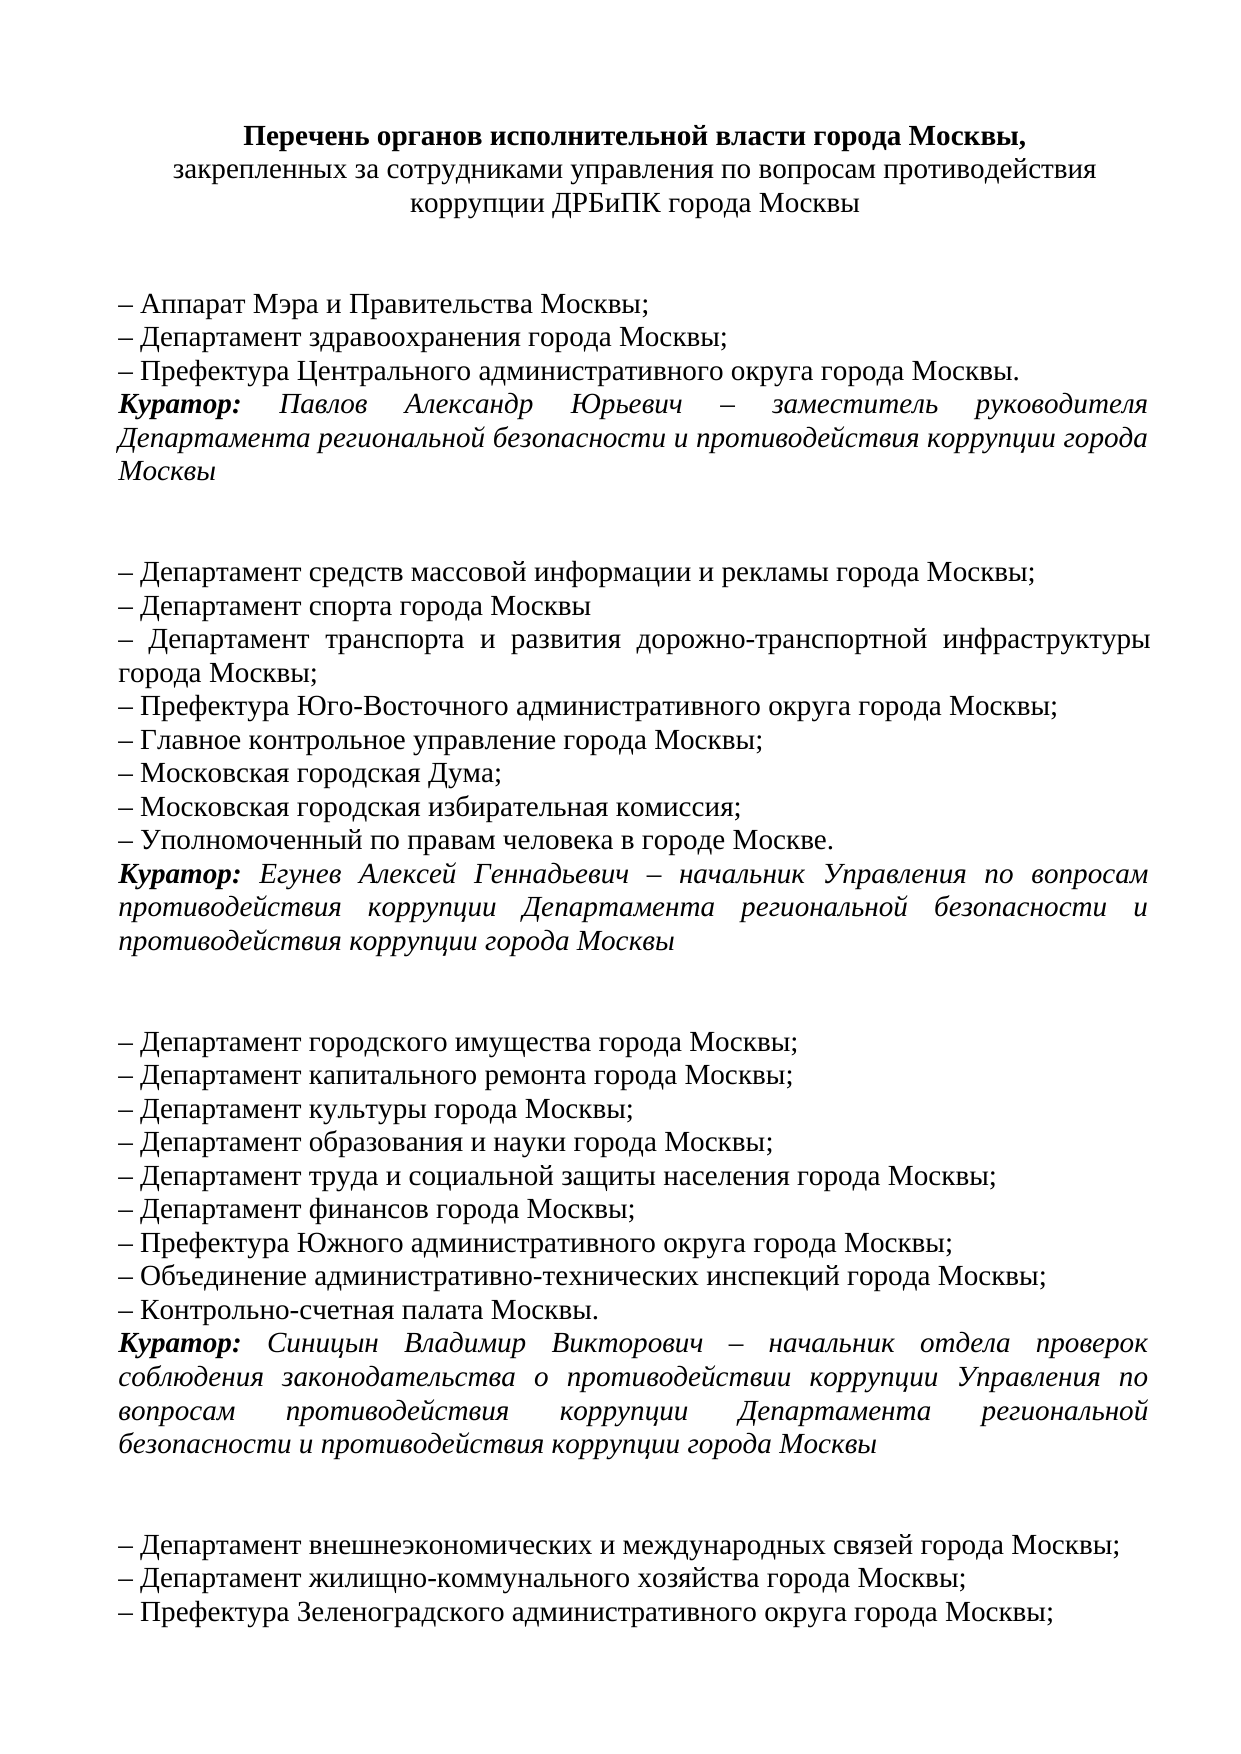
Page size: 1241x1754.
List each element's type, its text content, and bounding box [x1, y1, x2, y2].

text – Департамент финансов города Москвы; [118, 1191, 1152, 1225]
text – Департамент средств массовой информации и рекламы города Москвы; [118, 554, 1152, 588]
text – Уполномоченный по правам человека в городе Москве. [118, 822, 1152, 856]
text – Департамент спорта города Москвы [118, 588, 1152, 621]
text Перечень органов исполнительной власти города Москвы, [118, 118, 1152, 152]
text – Департамент жилищно-коммунального хозяйства города Москвы; [118, 1560, 1152, 1594]
text – Московская городская Дума; [118, 755, 1152, 789]
text – Департамент городского имущества города Москвы; [118, 1024, 1152, 1057]
text – Московская городская избирательная комиссия; [118, 789, 1152, 822]
text – Префектура Зеленоградского административного округа города Москвы; [118, 1594, 1152, 1627]
text – Департамент капитального ремонта города Москвы; [118, 1057, 1152, 1091]
text – Префектура Центрального административного округа города Москвы. [118, 353, 1152, 386]
text – Префектура Южного административного округа города Москвы; [118, 1225, 1152, 1258]
text Куратор: Егунев Алексей Геннадьевич – начальник Управления по вопросам противодействия коррупции Департамента региональной безопасности и противодействия коррупции города Москвы [118, 856, 1152, 957]
text – Департамент образования и науки города Москвы; [118, 1124, 1152, 1158]
text Куратор: Павлов Александр Юрьевич – заместитель руководителя Департамента региональной безопасности и противодействия коррупции города Москвы [118, 386, 1152, 487]
text Куратор: Синицын Владимир Викторович – начальник отдела проверок соблюдения законодательства о противодействии коррупции Управления по вопросам противодействия коррупции Департамента региональной безопасности и противодействия коррупции города Москвы [118, 1326, 1152, 1460]
text – Департамент здравоохранения города Москвы; [118, 319, 1152, 353]
text – Префектура Юго-Восточного административного округа города Москвы; [118, 688, 1152, 722]
text – Объединение административно-технических инспекций города Москвы; [118, 1258, 1152, 1292]
text – Аппарат Мэра и Правительства Москвы; [118, 286, 1152, 319]
text – Департамент труда и социальной защиты населения города Москвы; [118, 1158, 1152, 1191]
text – Департамент внешнеэкономических и международных связей города Москвы; [118, 1527, 1152, 1560]
text закрепленных за сотрудниками управления по вопросам противодействия коррупции ДРБиПК города Москвы [118, 152, 1152, 219]
text – Контрольно-счетная палата Москвы. [118, 1292, 1152, 1326]
text – Главное контрольное управление города Москвы; [118, 722, 1152, 755]
text – Департамент транспорта и развития дорожно-транспортной инфраструктуры города Москвы; [118, 621, 1152, 688]
text – Департамент культуры города Москвы; [118, 1091, 1152, 1124]
